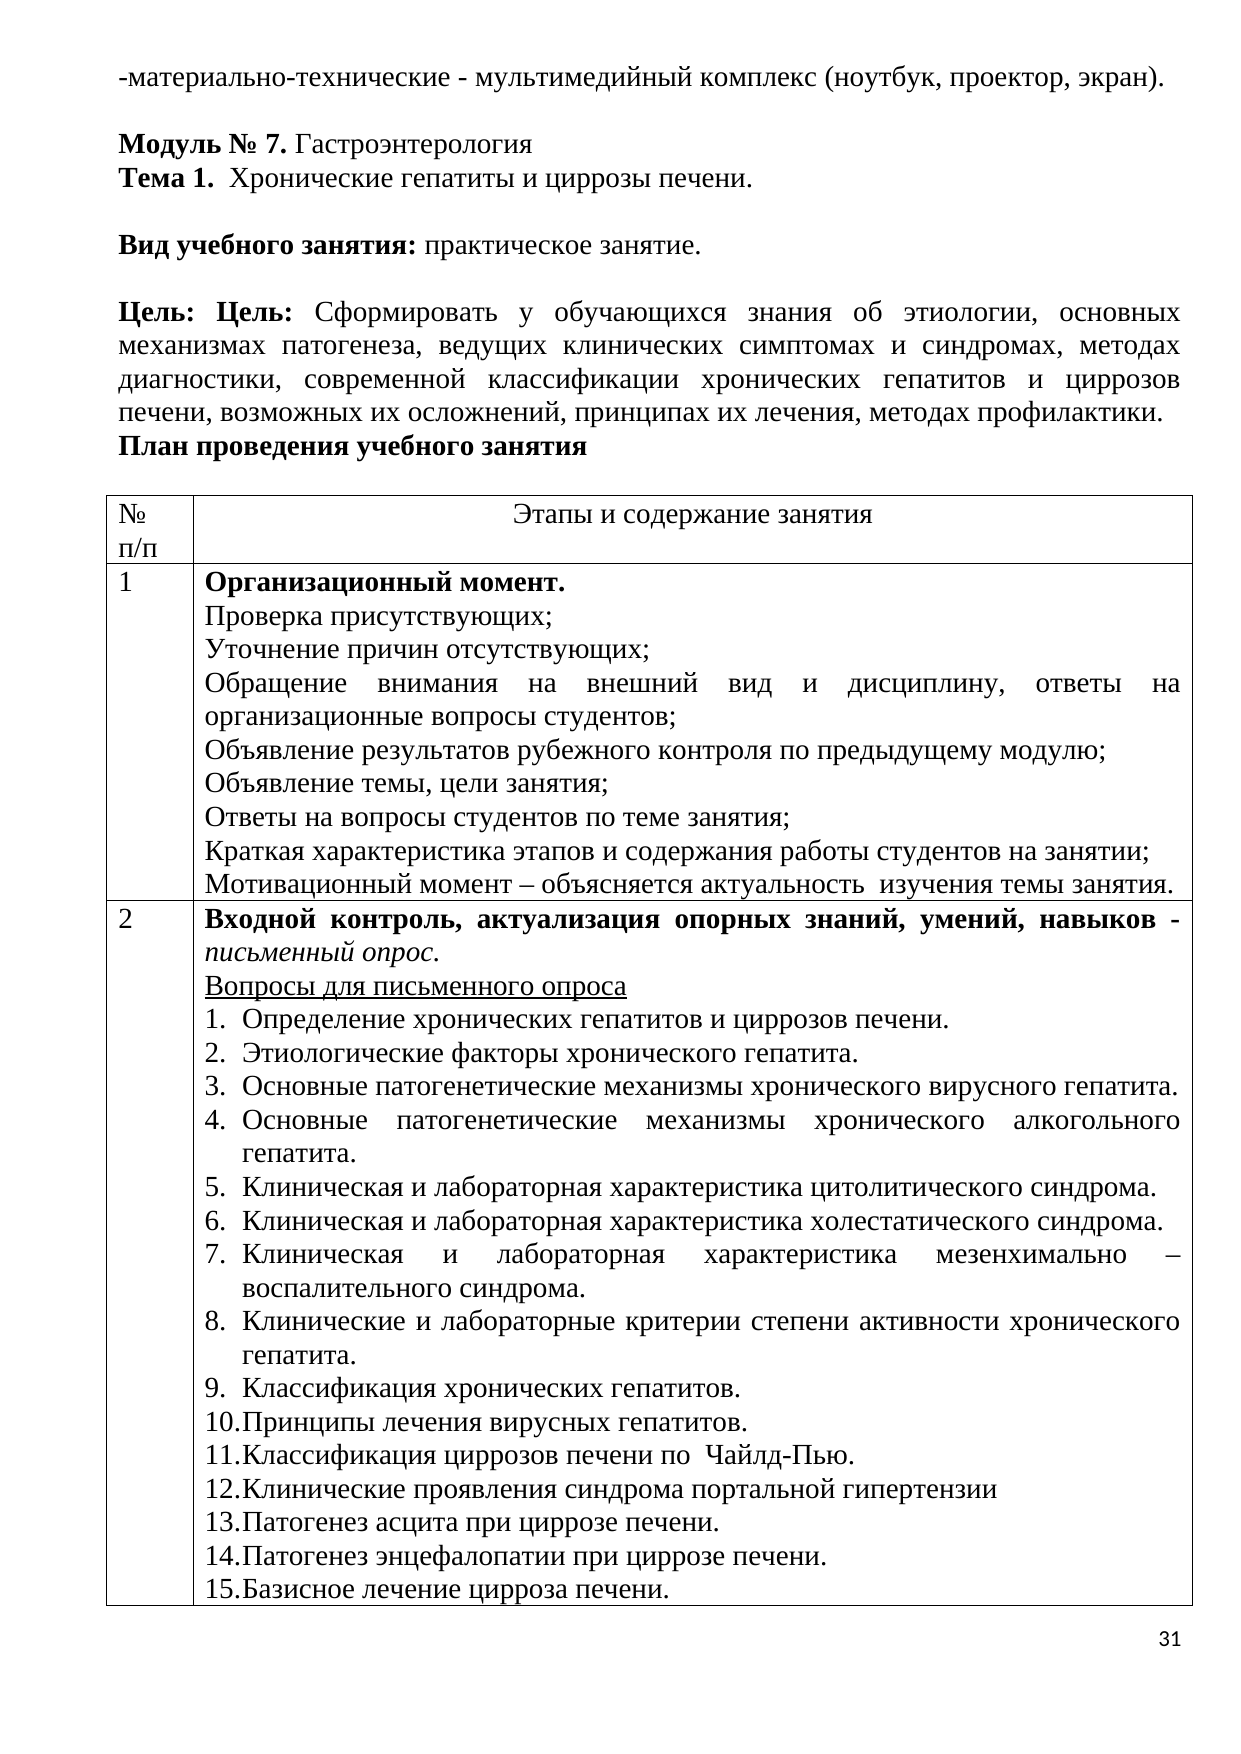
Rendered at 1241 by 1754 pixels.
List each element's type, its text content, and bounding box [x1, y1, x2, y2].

table_cell Организационный момент. Проверка присутствующих; Уточнение причин отсутствующих; Обращение внимания на внешний вид и дисциплину, ответы на организационные вопросы студентов; Объявление результатов рубежного контроля по предыдущему модулю; Объявление темы, цели занятия; Ответы на вопросы студентов по теме занятия; Краткая характеристика этапов и содержания работы студентов на занятии; Мотивационный момент – объясняется актуальность изучения темы занятия. [194, 564, 1192, 900]
table_header Этапы и содержание занятия [194, 496, 1192, 563]
text Цель: Цель: Сформировать у обучающихся знания об этиологии, основных механизмах патогенеза, ведущих клинических симптомах и синдромах, методах диагностики, современной классификации хронических гепатитов и циррозов печени, возможных их осложнений, принципах их лечения, методах профилактики. [118, 294, 1181, 428]
table_header № п/п [107, 496, 193, 563]
text Тема 1. Хронические гепатиты и циррозы печени. [118, 160, 1181, 193]
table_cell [194, 901, 1192, 1605]
text Модуль № 7. Гастроэнтерология [118, 126, 1181, 160]
text Вид учебного занятия: практическое занятие. [118, 227, 1181, 260]
table_cell 1 [107, 564, 193, 900]
text План проведения учебного занятия [118, 428, 1181, 462]
text -материально-технические - мультимедийный комплекс (ноутбук, проектор, экран). [118, 59, 1181, 93]
table_cell 2 [107, 901, 193, 1605]
